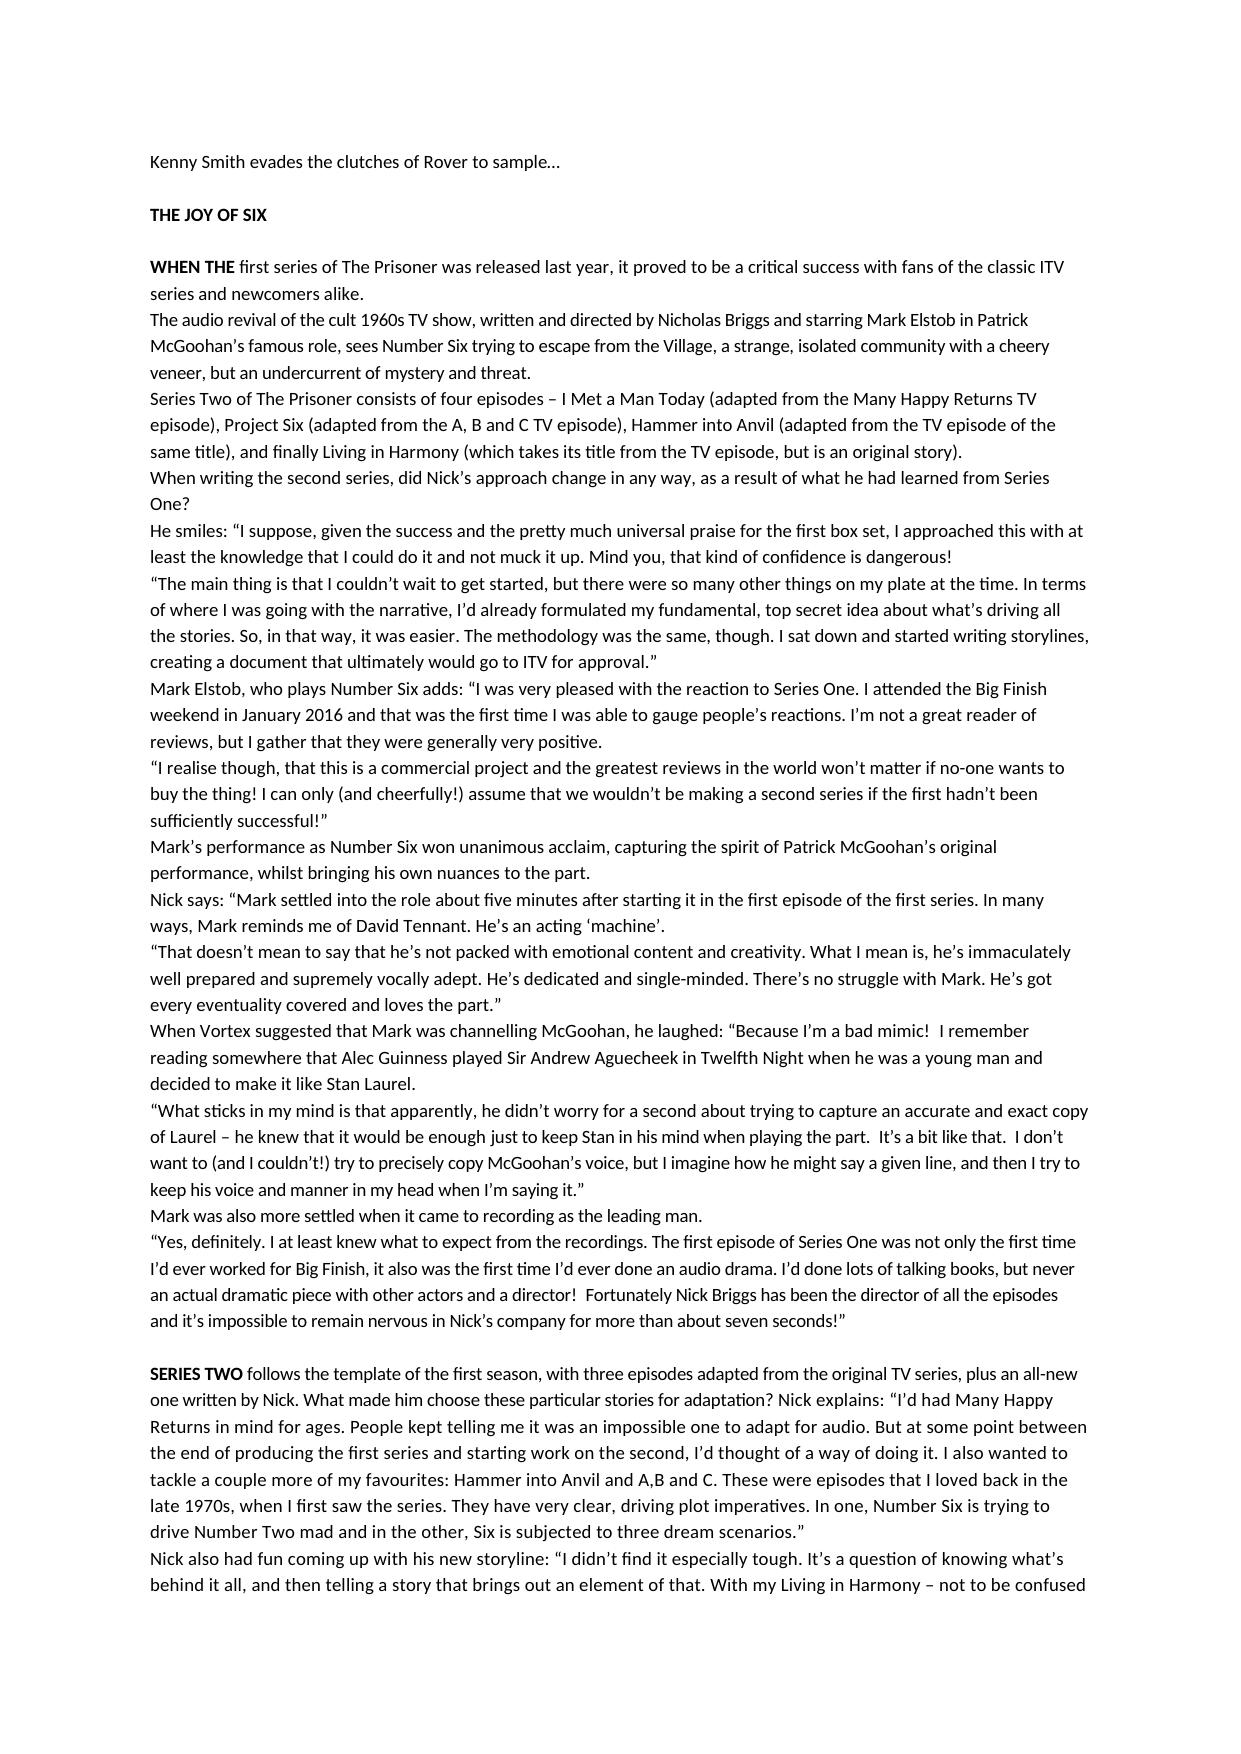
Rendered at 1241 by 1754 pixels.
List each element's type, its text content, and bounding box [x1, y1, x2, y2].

text He smiles: “I suppose, given the success and the pretty much universal praise for the first box set, I approached this with at least the knowledge that I could do it and not muck it up. Mind you, that kind of confidence is dangerous! [150, 519, 1090, 568]
text The audio revival of the cult 1960s TV show, written and directed by Nicholas Briggs and starring Mark Elstob in Patrick McGoohan’s famous role, sees Number Six trying to escape from the Village, a strange, isolated community with a cheery veneer, but an undercurrent of mystery and threat. [150, 308, 1090, 384]
text Series Two of The Prisoner consists of four episodes – I Met a Man Today (adapted from the Many Happy Returns TV episode), Project Six (adapted from the A, B and C TV episode), Hammer into Anvil (adapted from the TV episode of the same title), and finally Living in Harmony (which takes its title from the TV episode, but is an original story). [150, 387, 1090, 463]
text “The main thing is that I couldn’t wait to get started, but there were so many other things on my plate at the time. In terms of where I was going with the narrative, I’d already formulated my fundamental, top secret idea about what’s driving all the stories. So, in that way, it was easier. The methodology was the same, though. I sat down and started writing storylines, creating a document that ultimately would go to ITV for approval.” [150, 572, 1090, 674]
text “I realise though, that this is a commercial project and the greatest reviews in the world won’t matter if no-one wants to buy the thing! I can only (and cheerfully!) assume that we wouldn’t be making a second series if the first hadn’t been sufficiently successful!” [150, 756, 1090, 832]
text Kenny Smith evades the clutches of Rover to sample… [150, 150, 1090, 173]
text SERIES TWO follows the template of the first season, with three episodes adapted from the original TV series, plus an all-new one written by Nick. What made him choose these particular stories for adaptation? Nick explains: “I’d had Many Happy Returns in mind for ages. People kept telling me it was an impossible one to adapt for audio. But at some point between the end of producing the first series and starting work on the second, I’d thought of a way of doing it. I also wanted to tackle a couple more of my favourites: Hammer into Anvil and A,B and C. These were episodes that I loved back in the late 1970s, when I first saw the series. They have very clear, driving plot imperatives. In one, Number Six is trying to drive Number Two mad and in the other, Six is subjected to three dream scenarios.” [150, 1362, 1090, 1543]
text THE JOY OF SIX [150, 203, 1090, 226]
text Mark’s performance as Number Six won unanimous acclaim, capturing the spirit of Patrick McGoohan’s original performance, whilst bringing his own nuances to the part. [150, 835, 1090, 884]
text Mark was also more settled when it came to recording as the leading man. [150, 1204, 1090, 1227]
text “That doesn’t mean to say that he’s not packed with emotional content and creativity. What I mean is, he’s immaculately well prepared and supremely vocally adept. He’s dedicated and single-minded. There’s no struggle with Mark. He’s got every eventuality covered and loves the part.” [150, 941, 1090, 1016]
text When writing the second series, did Nick’s approach change in any way, as a result of what he had learned from Series One? [150, 466, 1090, 516]
text When Vortex suggested that Mark was channelling McGoohan, he laughed: “Because I’m a bad mimic! I remember reading somewhere that Alec Guinness played Sir Andrew Aguecheek in Twelfth Night when he was a young man and decided to make it like Stan Laurel. [150, 1020, 1090, 1095]
text WHEN THE first series of The Prisoner was released last year, it proved to be a critical success with fans of the classic ITV series and newcomers alike. [150, 255, 1090, 305]
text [150, 1547, 1090, 1596]
text Nick says: “Mark settled into the role about five minutes after starting it in the first episode of the first series. In many ways, Mark reminds me of David Tennant. He’s an acting ‘machine’. [150, 888, 1090, 937]
text Mark Elstob, who plays Number Six adds: “I was very pleased with the reaction to Series One. I attended the Big Finish weekend in January 2016 and that was the first time I was able to gauge people’s reactions. I’m not a great reader of reviews, but I gather that they were generally very positive. [150, 677, 1090, 753]
text “Yes, definitely. I at least knew what to expect from the recordings. The first episode of Series One was not only the first time I’d ever worked for Big Finish, it also was the first time I’d ever done an audio drama. I’d done lots of talking books, but never an actual dramatic piece with other actors and a director! Fortunately Nick Briggs has been the director of all the episodes and it’s impossible to remain nervous in Nick’s company for more than about seven seconds!” [150, 1231, 1090, 1332]
text “What sticks in my mind is that apparently, he didn’t worry for a second about trying to capture an accurate and exact copy of Laurel – he knew that it would be enough just to keep Stan in his mind when playing the part. It’s a bit like that. I don’t want to (and I couldn’t!) try to precisely copy McGoohan’s voice, but I imagine how he might say a given line, and then I try to keep his voice and manner in my head when I’m saying it.” [150, 1099, 1090, 1201]
